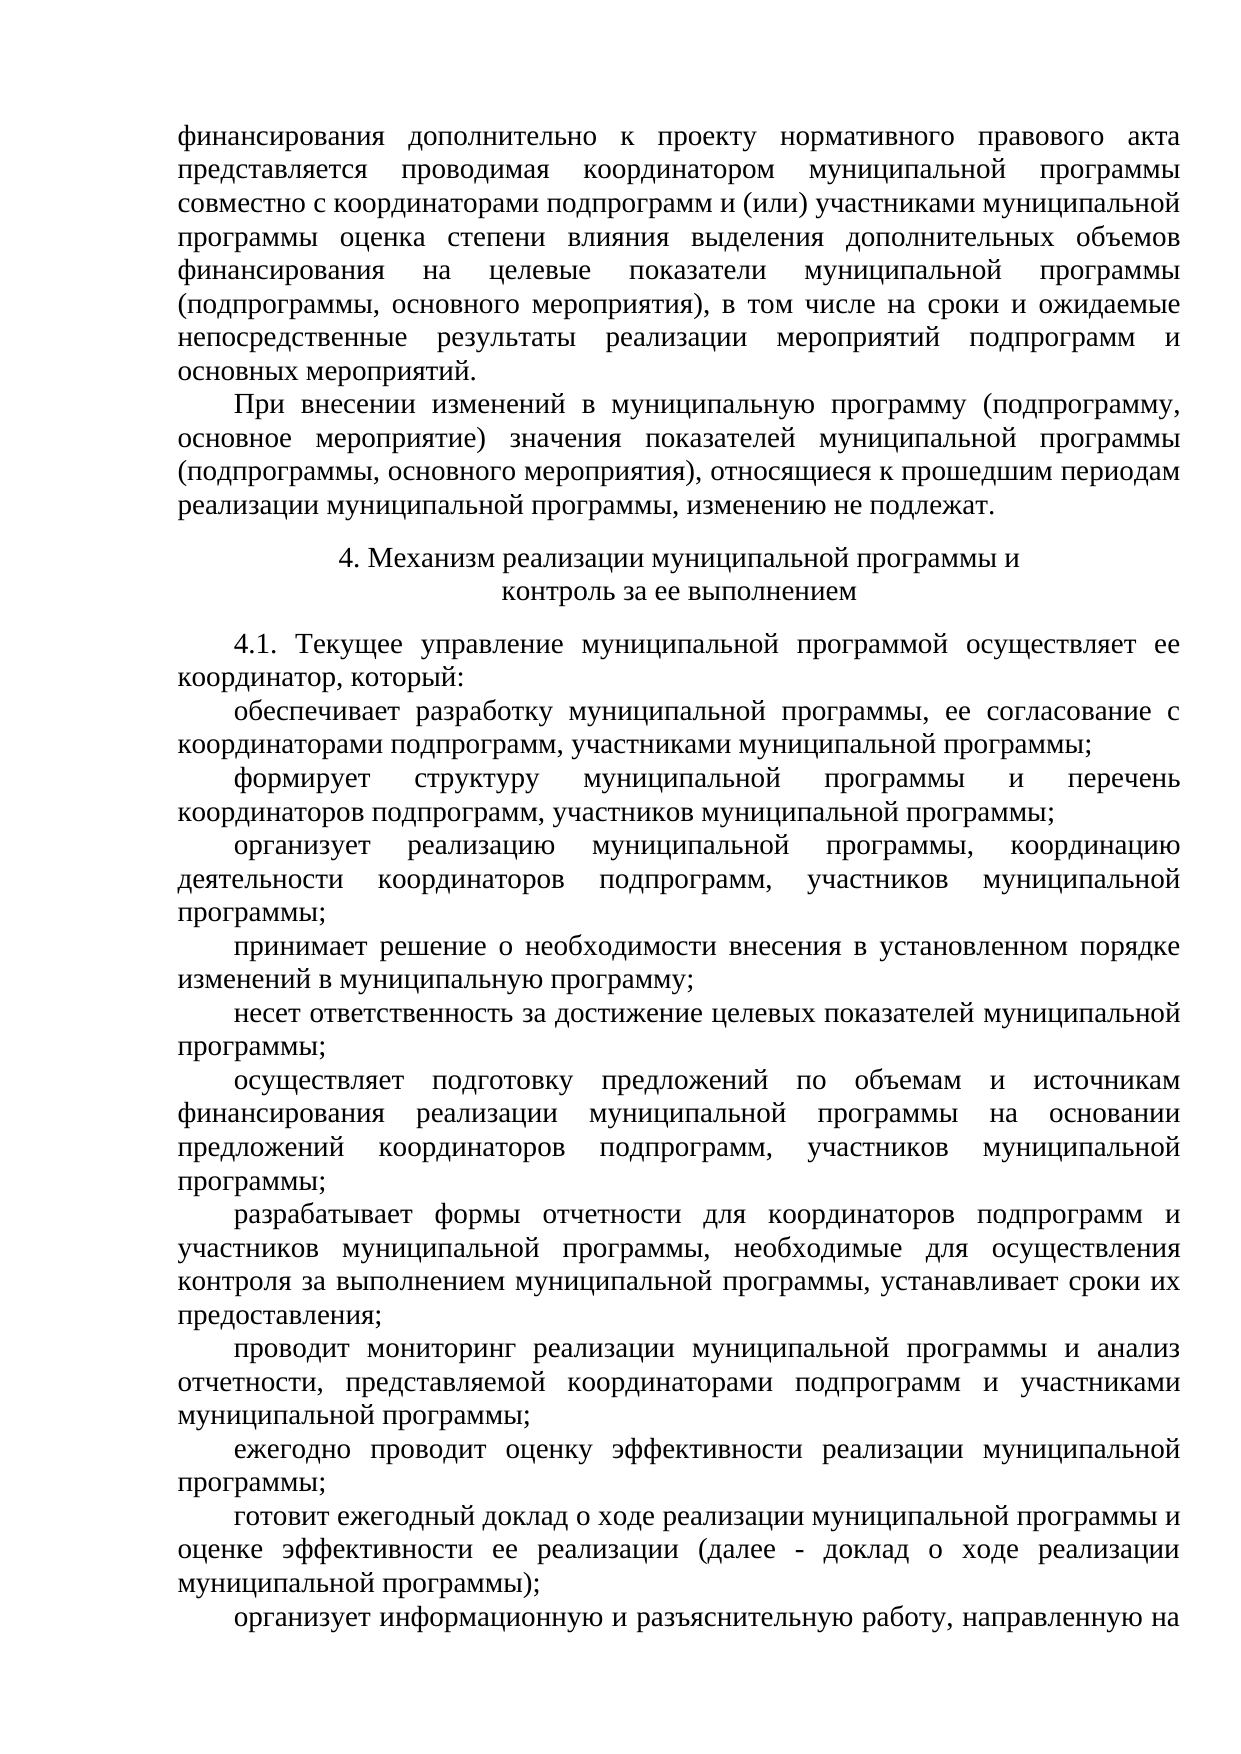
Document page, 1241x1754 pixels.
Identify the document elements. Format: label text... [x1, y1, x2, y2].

text разрабатывает формы отчетности для координаторов подпрограмм и участников муниципальной программы, необходимые для осуществления контроля за выполнением муниципальной программы, устанавливает сроки их предоставления; [177, 1196, 1181, 1330]
text контроль за ее выполнением [177, 573, 1181, 607]
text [177, 1599, 1181, 1632]
text осуществляет подготовку предложений по объемам и источникам финансирования реализации муниципальной программы на основании предложений координаторов подпрограмм, участников муниципальной программы; [177, 1062, 1181, 1196]
text несет ответственность за достижение целевых показателей муниципальной программы; [177, 995, 1181, 1062]
text 4.1. Текущее управление муниципальной программой осуществляет ее координатор, который: [177, 626, 1181, 693]
text формирует структуру муниципальной программы и перечень координаторов подпрограмм, участников муниципальной программы; [177, 760, 1181, 827]
text проводит мониторинг реализации муниципальной программы и анализ отчетности, представляемой координаторами подпрограмм и участниками муниципальной программы; [177, 1330, 1181, 1431]
text обеспечивает разработку муниципальной программы, ее согласование с координаторами подпрограмм, участниками муниципальной программы; [177, 693, 1181, 760]
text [177, 118, 1181, 386]
text организует реализацию муниципальной программы, координацию деятельности координаторов подпрограмм, участников муниципальной программы; [177, 827, 1181, 928]
text При внесении изменений в муниципальную программу (подпрограмму, основное мероприятие) значения показателей муниципальной программы (подпрограммы, основного мероприятия), относящиеся к прошедшим периодам реализации муниципальной программы, изменению не подлежат. [177, 386, 1181, 521]
text 4. Механизм реализации муниципальной программы и [177, 540, 1181, 573]
text ежегодно проводит оценку эффективности реализации муниципальной программы; [177, 1431, 1181, 1498]
text принимает решение о необходимости внесения в установленном порядке изменений в муниципальную программу; [177, 928, 1181, 995]
text готовит ежегодный доклад о ходе реализации муниципальной программы и оценке эффективности ее реализации (далее - доклад о ходе реализации муниципальной программы); [177, 1498, 1181, 1599]
